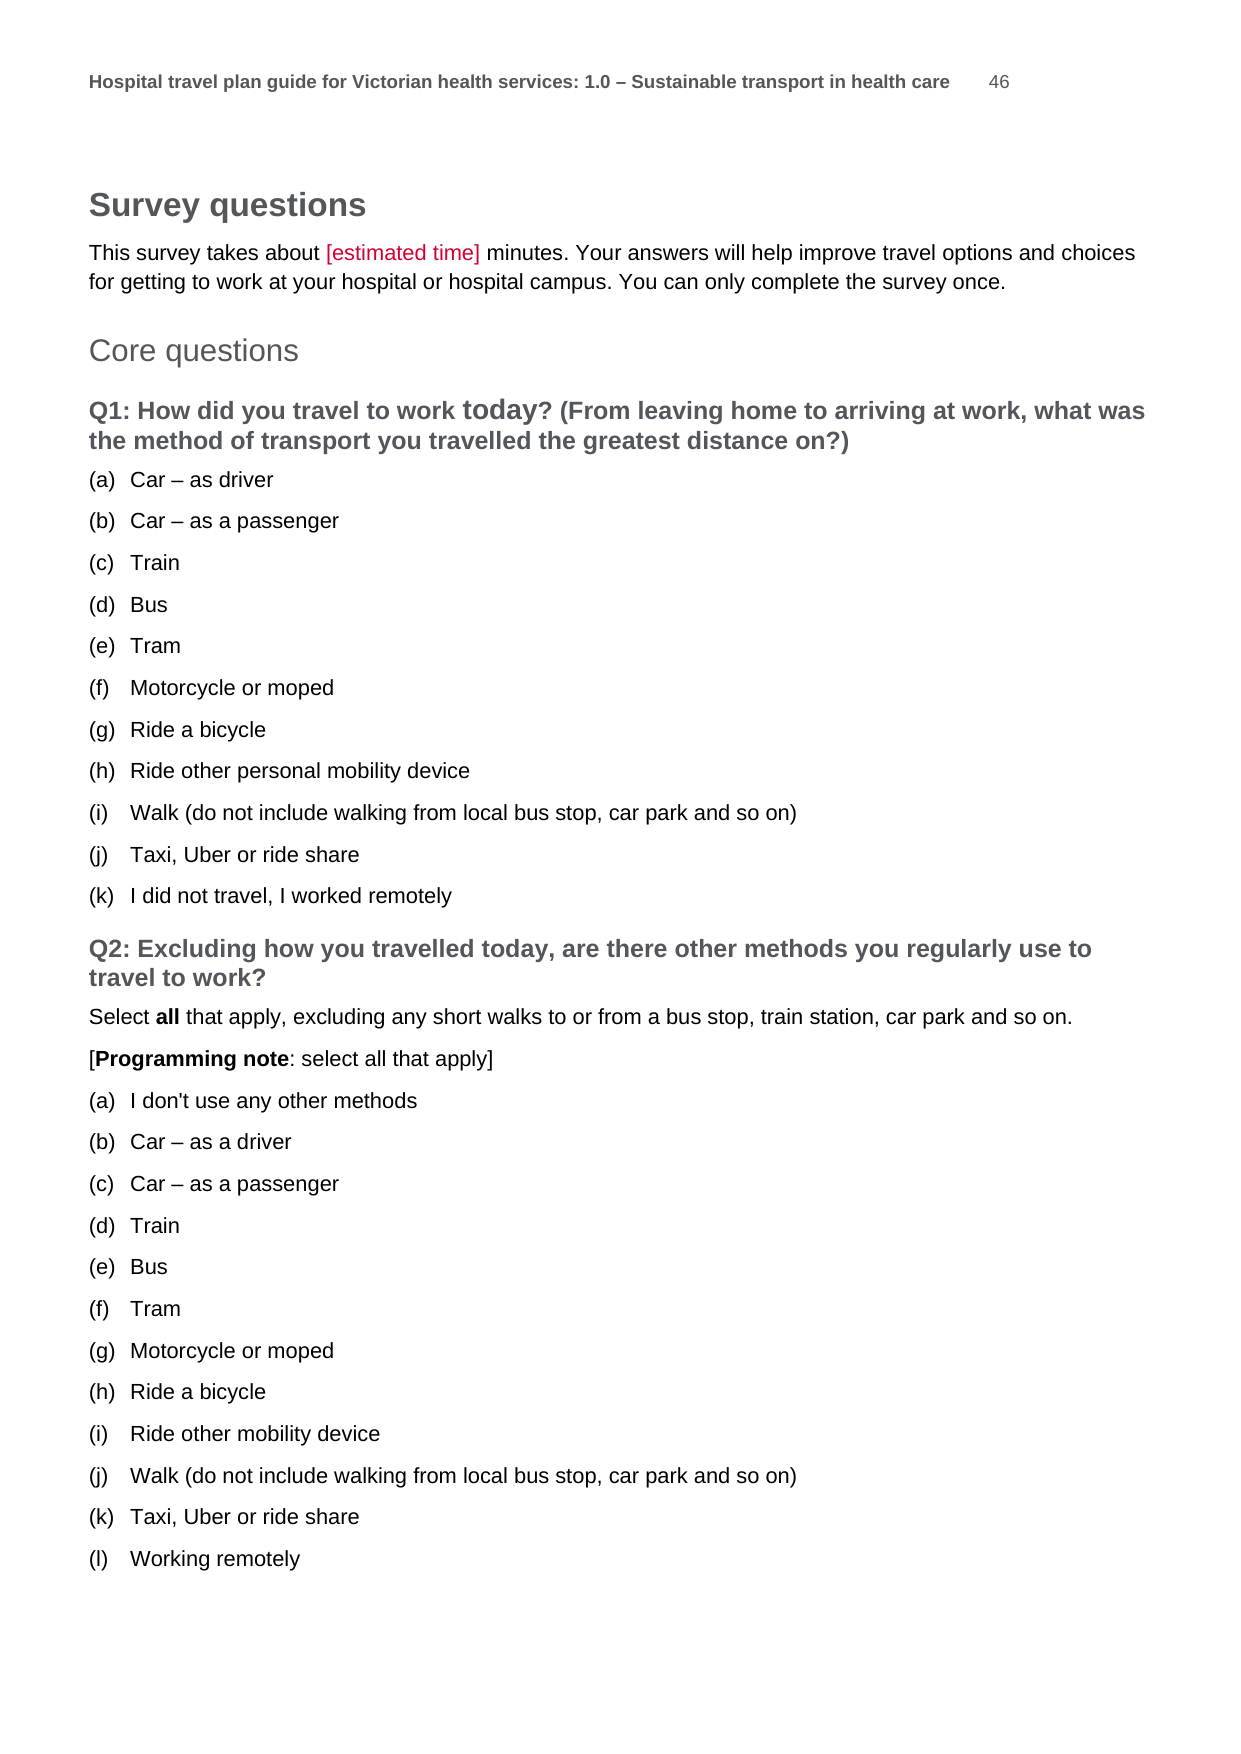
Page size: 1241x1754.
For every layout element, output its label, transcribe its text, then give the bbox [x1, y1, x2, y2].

list Car – as a driver [89, 1125, 1152, 1154]
list Car – as a passenger [89, 504, 1152, 534]
list Walk (do not include walking from local bus stop, car park and so on) [89, 796, 1152, 825]
list Ride a bicycle [89, 1375, 1152, 1404]
list Bus [89, 588, 1152, 617]
list Bus [89, 1250, 1152, 1279]
list Motorcycle or moped [89, 671, 1152, 700]
list Motorcycle or moped [89, 1334, 1152, 1363]
list Taxi, Uber or ride share [89, 1500, 1152, 1529]
text This survey takes about [estimated time] minutes. Your answers will help improve travel options and choices for getting to work at your hospital or hospital campus. You can only complete the survey once. [89, 236, 1152, 294]
list Tram [89, 629, 1152, 659]
subtitle Core questions [89, 332, 1152, 368]
subtitle Q2: Excluding how you travelled today, are there other methods you regularly use to travel to work? [89, 934, 1152, 992]
list I don't use any other methods [89, 1084, 1152, 1113]
list Car – as driver [89, 463, 1152, 492]
list Taxi, Uber or ride share [89, 838, 1152, 867]
list Walk (do not include walking from local bus stop, car park and so on) [89, 1459, 1152, 1488]
list Working remotely [89, 1542, 1152, 1571]
subtitle Q1: How did you travel to work today? (From leaving home to arriving at work, what was the method of transport you travelled the greatest distance on?) [89, 393, 1152, 454]
list Tram [89, 1292, 1152, 1321]
list Train [89, 546, 1152, 575]
list Ride other mobility device [89, 1417, 1152, 1446]
list Ride other personal mobility device [89, 754, 1152, 784]
list Ride a bicycle [89, 713, 1152, 742]
list Train [89, 1209, 1152, 1238]
text [Programming note: select all that apply] [89, 1042, 1152, 1071]
list Car – as a passenger [89, 1167, 1152, 1196]
list I did not travel, I worked remotely [89, 879, 1152, 909]
text Select all that apply, excluding any short walks to or from a bus stop, train station, car park and so on. [89, 1000, 1152, 1029]
subtitle Survey questions [89, 185, 1152, 224]
